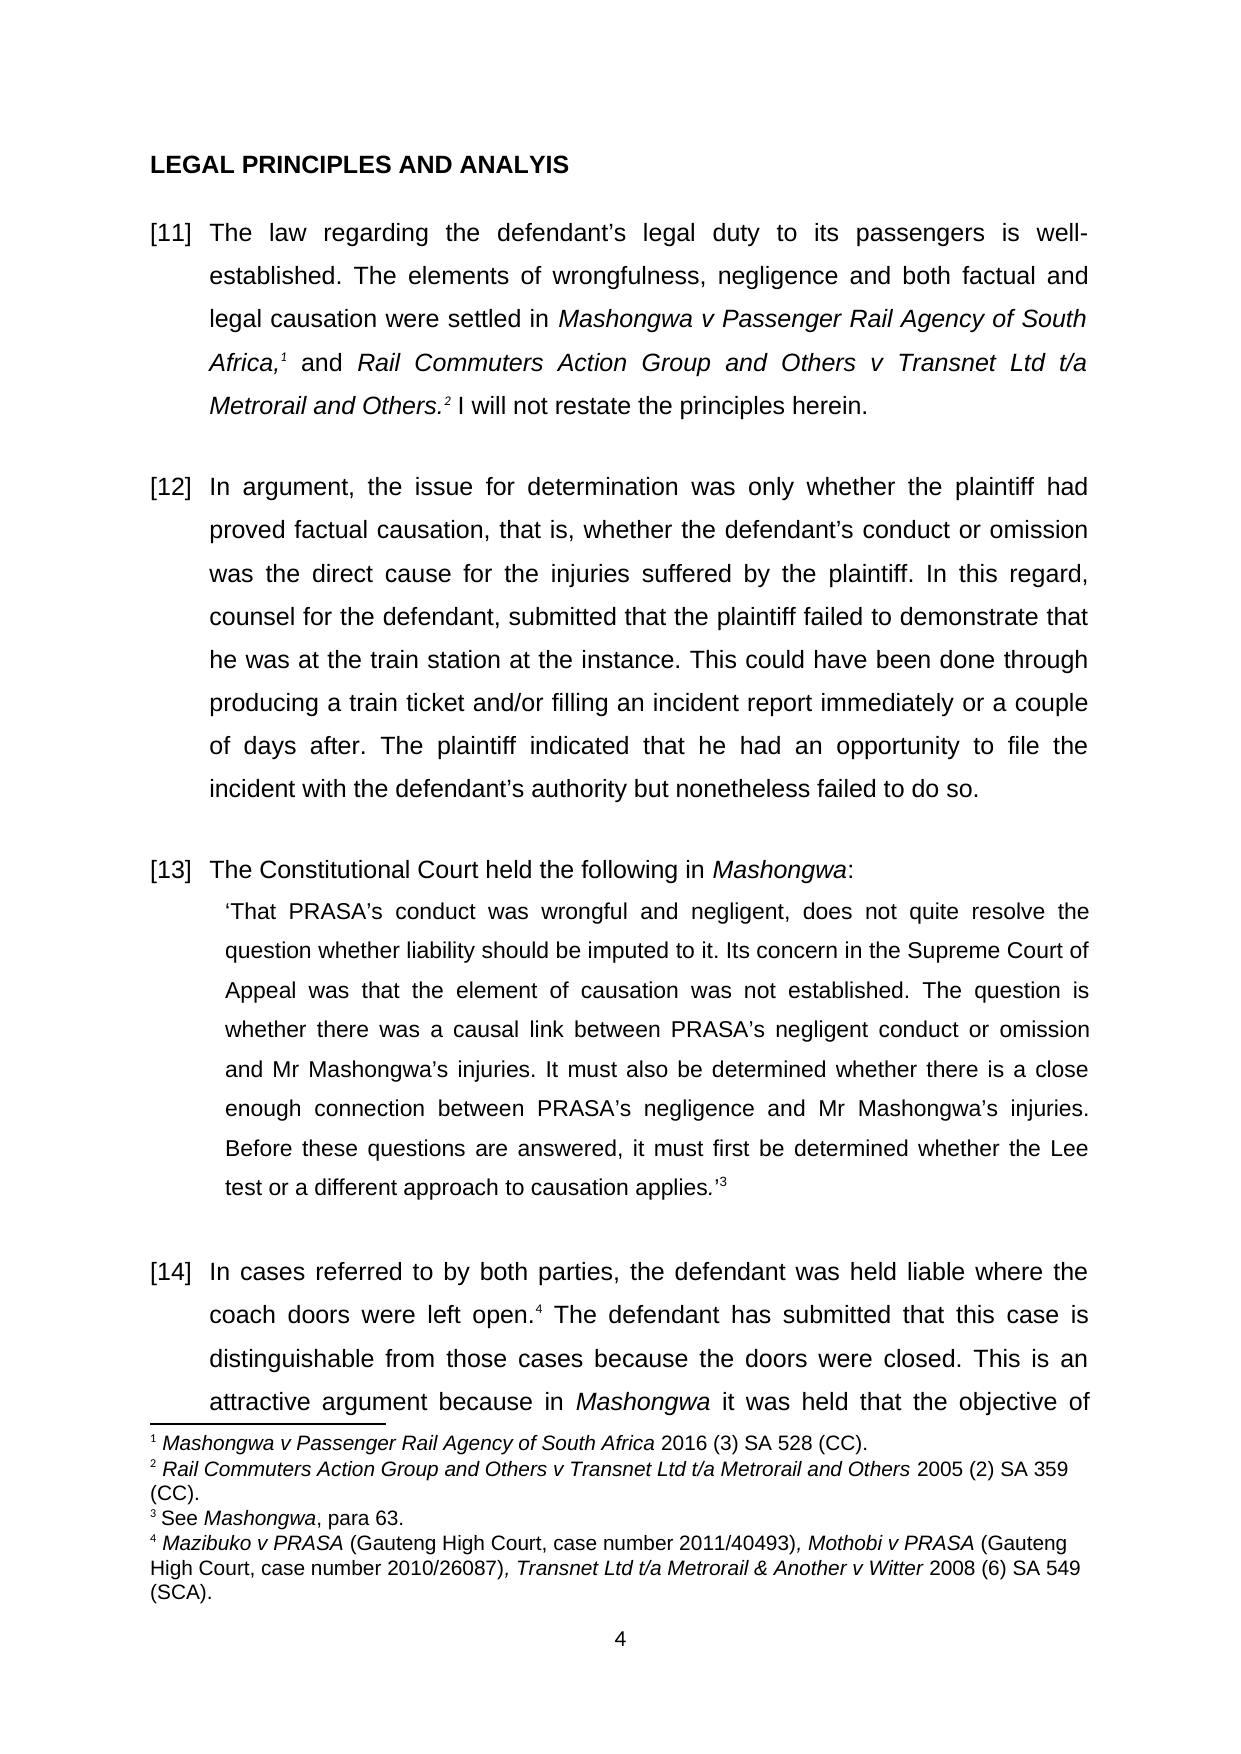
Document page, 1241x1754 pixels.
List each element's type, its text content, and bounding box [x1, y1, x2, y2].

text [13] The Constitutional Court held the following in Mashongwa: [150, 855, 1090, 883]
text [12] In argument, the issue for determination was only whether the plaintiff had proved factual causation, that is, whether the defendant’s conduct or omission was the direct cause for the injuries suffered by the plaintiff. In this regard, counsel for the defendant, submitted that the plaintiff failed to demonstrate that he was at the train station at the instance. This could have been done through producing a train ticket and/or filling an incident report immediately or a couple of days after. The plaintiff indicated that he had an opportunity to file the incident with the defendant’s authority but nonetheless failed to do so. [150, 472, 1090, 803]
text [11] The law regarding the defendant’s legal duty to its passengers is well-established. The elements of wrongfulness, negligence and both factual and legal causation were settled in Mashongwa v Passenger Rail Agency of South Africa, and Rail Commuters Action Group and Others v Transnet Ltd t/a Metrorail and Others. I will not restate the principles herein. [150, 218, 1090, 420]
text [150, 1257, 1090, 1415]
subtitle LEGAL PRINCIPLES AND ANALYIS [150, 150, 1090, 179]
list ‘That PRASA’s conduct was wrongful and negligent, does not quite resolve the question whether liability should be imputed to it. Its concern in the Supreme Court of Appeal was that the element of causation was not established. The question is whether there was a causal link between PRASA’s negligent conduct or omission and Mr Mashongwa’s injuries. It must also be determined whether there is a close enough connection between PRASA’s negligence and Mr Mashongwa’s injuries. Before these questions are answered, it must first be determined whether the Lee test or a different approach to causation applies.’ [225, 898, 1090, 1201]
